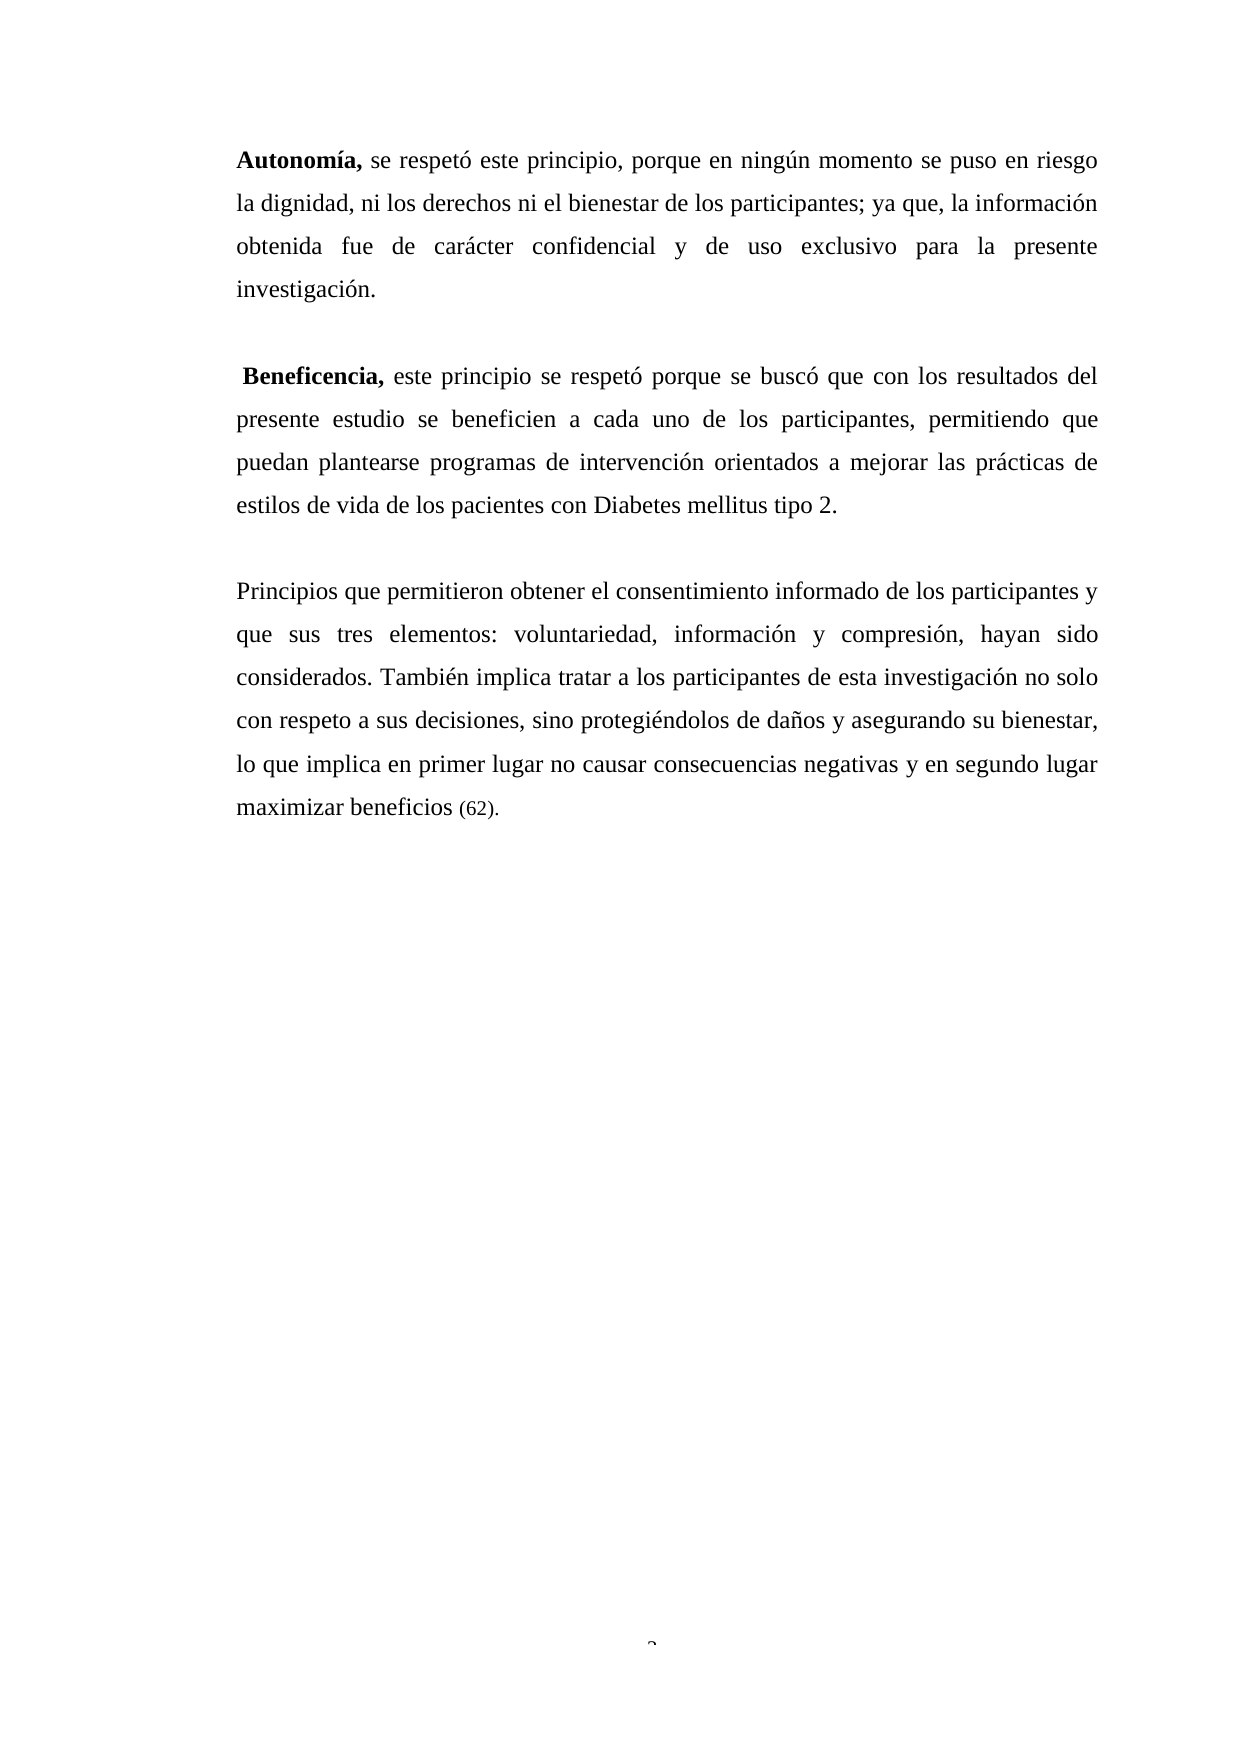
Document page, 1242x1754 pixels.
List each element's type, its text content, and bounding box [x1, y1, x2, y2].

text Principios que permitieron obtener el consentimiento informado de los participantes y que sus tres elementos: voluntariedad, información y compresión, hayan sido considerados. También implica tratar a los participantes de esta investigación no solo con respeto a sus decisiones, sino protegiéndolos de daños y asegurando su bienestar, lo que implica en primer lugar no causar consecuencias negativas y en segundo lugar maximizar beneficios (62). [236, 576, 1098, 821]
text Beneficencia, este principio se respetó porque se buscó que con los resultados del presente estudio se beneficien a cada uno de los participantes, permitiendo que puedan plantearse programas de intervención orientados a mejorar las prácticas de estilos de vida de los pacientes con Diabetes mellitus tipo 2. [236, 361, 1098, 518]
text Autonomía, se respetó este principio, porque en ningún momento se puso en riesgo la dignidad, ni los derechos ni el bienestar de los participantes; ya que, la información obtenida fue de carácter confidencial y de uso exclusivo para la presente investigación. [236, 145, 1098, 303]
